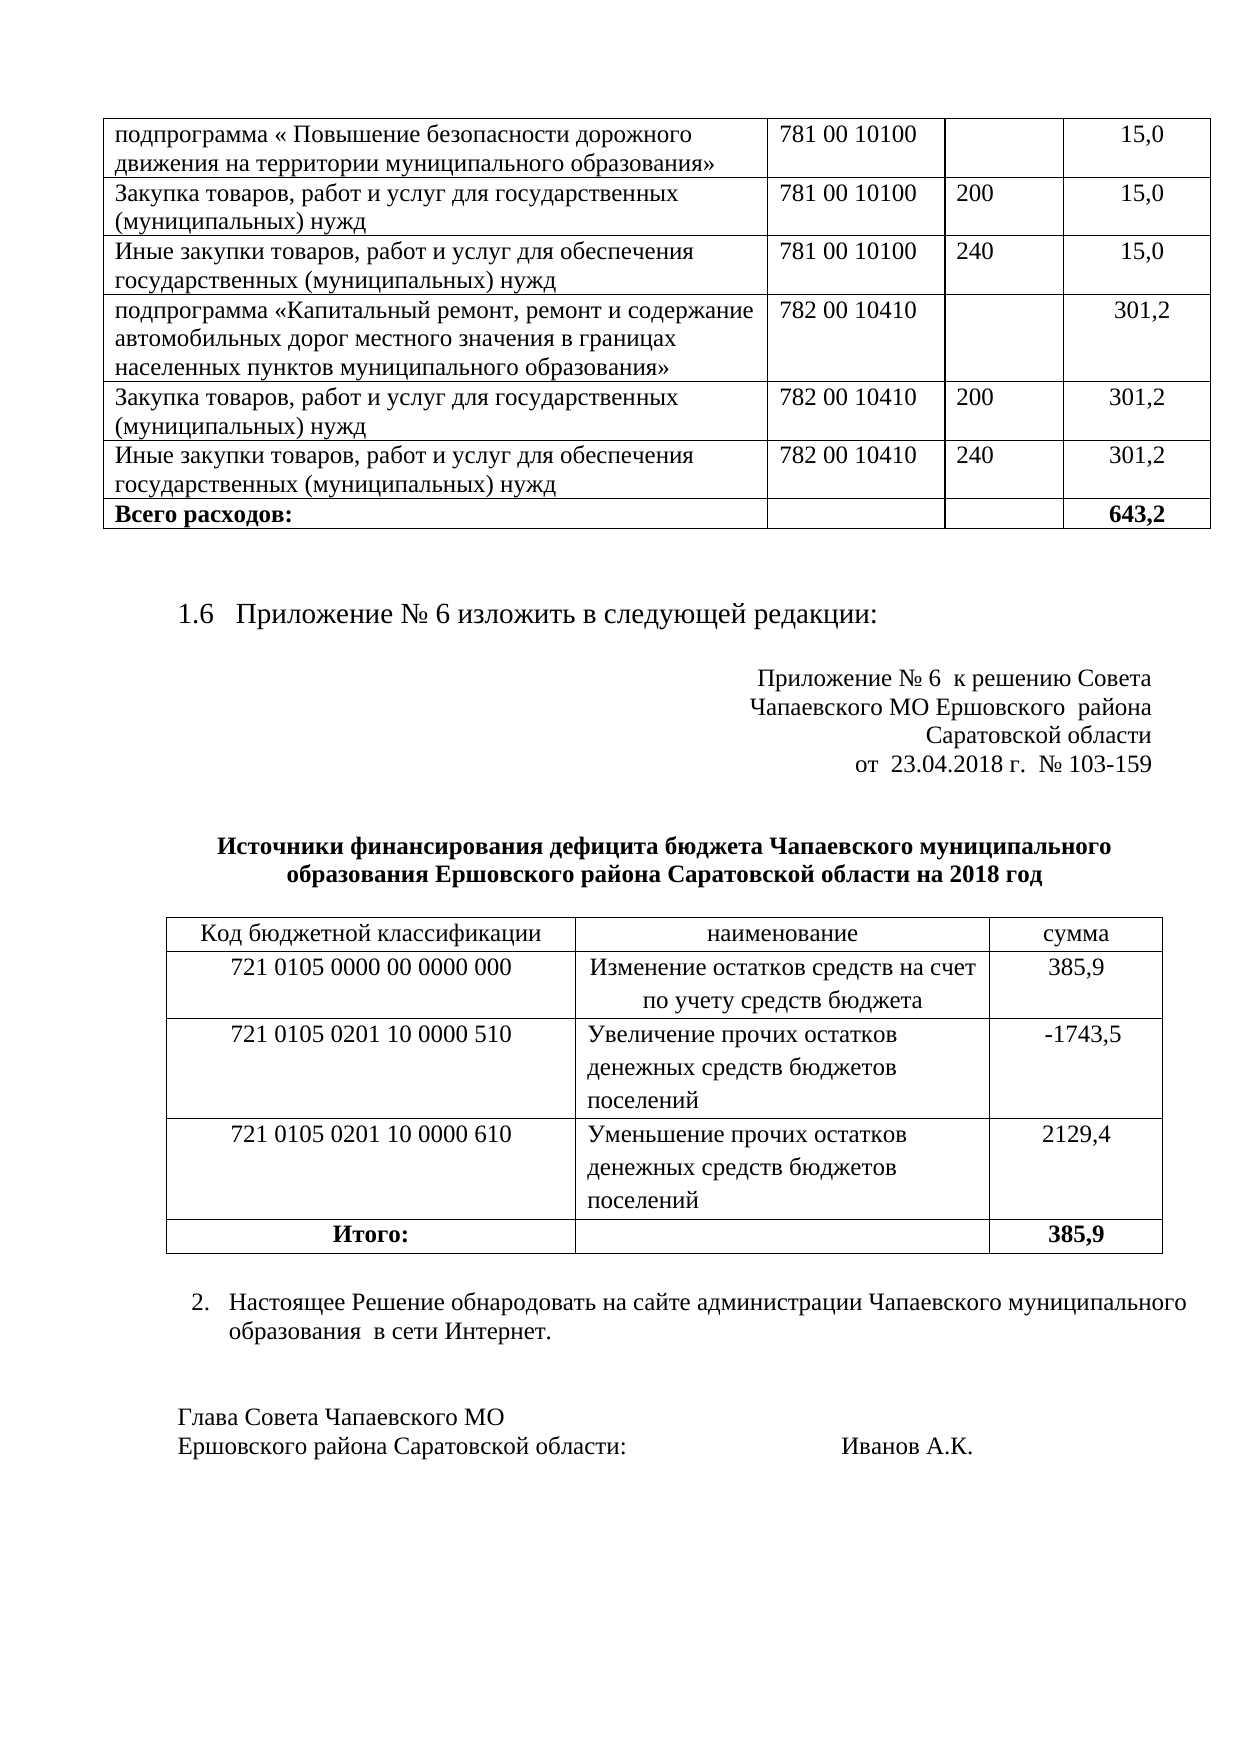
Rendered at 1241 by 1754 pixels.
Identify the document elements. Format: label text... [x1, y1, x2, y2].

table_cell Иные закупки товаров, работ и услуг для обеспечения государственных (муниципальных) нужд [104, 236, 767, 294]
table_cell 721 0105 0201 10 0000 610 [167, 1119, 575, 1218]
text от 23.04.2018 г. № 103-159 [177, 749, 1152, 778]
text Источники финансирования дефицита бюджета Чапаевского муниципального образования Ершовского района Саратовской области на 2018 год [177, 831, 1152, 888]
table_cell [946, 295, 1063, 381]
text Глава Совета Чапаевского МО [177, 1402, 1198, 1431]
table_cell [768, 499, 944, 528]
table_header сумма [990, 918, 1162, 951]
table_cell 2129,4 [990, 1119, 1162, 1218]
text 1.6 Приложение № 6 изложить в следующей редакции: [177, 596, 1152, 629]
table_cell 240 [946, 441, 1063, 498]
table_cell 782 00 10410 [768, 441, 944, 498]
table_cell -1743,5 [990, 1019, 1162, 1118]
table_cell [946, 499, 1063, 528]
text Саратовской области [177, 721, 1152, 749]
table_cell подпрограмма «Капитальный ремонт, ремонт и содержание автомобильных дорог местного значения в границах населенных пунктов муниципального образования» [104, 295, 767, 381]
text Ершовского района Саратовской области: Иванов А.К. [177, 1431, 1198, 1459]
table_cell Закупка товаров, работ и услуг для государственных (муниципальных) нужд [104, 382, 767, 439]
table_cell Закупка товаров, работ и услуг для государственных (муниципальных) нужд [104, 178, 767, 235]
table_cell 782 00 10410 [768, 295, 944, 381]
table_cell 15,0 [1064, 119, 1210, 177]
table_cell 782 00 10410 [768, 382, 944, 439]
table_cell 781 00 10100 [768, 119, 944, 177]
table_cell 301,2 [1064, 382, 1210, 439]
table_cell 643,2 [1064, 499, 1210, 528]
table_cell 240 [946, 236, 1063, 294]
table_header наименование [576, 918, 989, 951]
table_cell 385,9 [990, 1220, 1162, 1252]
table_cell Изменение остатков средств на счет по учету средств бюджета [576, 952, 989, 1018]
table_cell 301,2 [1064, 295, 1210, 381]
table_cell 15,0 [1064, 236, 1210, 294]
table_cell 781 00 10100 [768, 178, 944, 235]
table_cell [946, 119, 1063, 177]
text Приложение № 6 к решению Совета Чапаевского МО Ершовского района [177, 663, 1152, 721]
table_cell подпрограмма « Повышение безопасности дорожного движения на территории муниципального образования» [104, 119, 767, 177]
table_cell 15,0 [1064, 178, 1210, 235]
table_cell Всего расходов: [104, 499, 767, 528]
table_cell 385,9 [990, 952, 1162, 1018]
table_cell 200 [946, 382, 1063, 439]
table_cell Иные закупки товаров, работ и услуг для обеспечения государственных (муниципальных) нужд [104, 441, 767, 498]
table_cell Уменьшение прочих остатков денежных средств бюджетов поселений [576, 1119, 989, 1218]
table_cell [576, 1220, 989, 1252]
table_cell 781 00 10100 [768, 236, 944, 294]
table_cell 721 0105 0000 00 0000 000 [167, 952, 575, 1018]
table_header Код бюджетной классификации [167, 918, 575, 951]
table_cell Итого: [167, 1220, 575, 1252]
table_cell 721 0105 0201 10 0000 510 [167, 1019, 575, 1118]
table_cell Увеличение прочих остатков денежных средств бюджетов поселений [576, 1019, 989, 1118]
table_cell 200 [946, 178, 1063, 235]
list Настоящее Решение обнародовать на сайте администрации Чапаевского муниципального образования в сети Интернет. [191, 1287, 1198, 1373]
table_cell 301,2 [1064, 441, 1210, 498]
